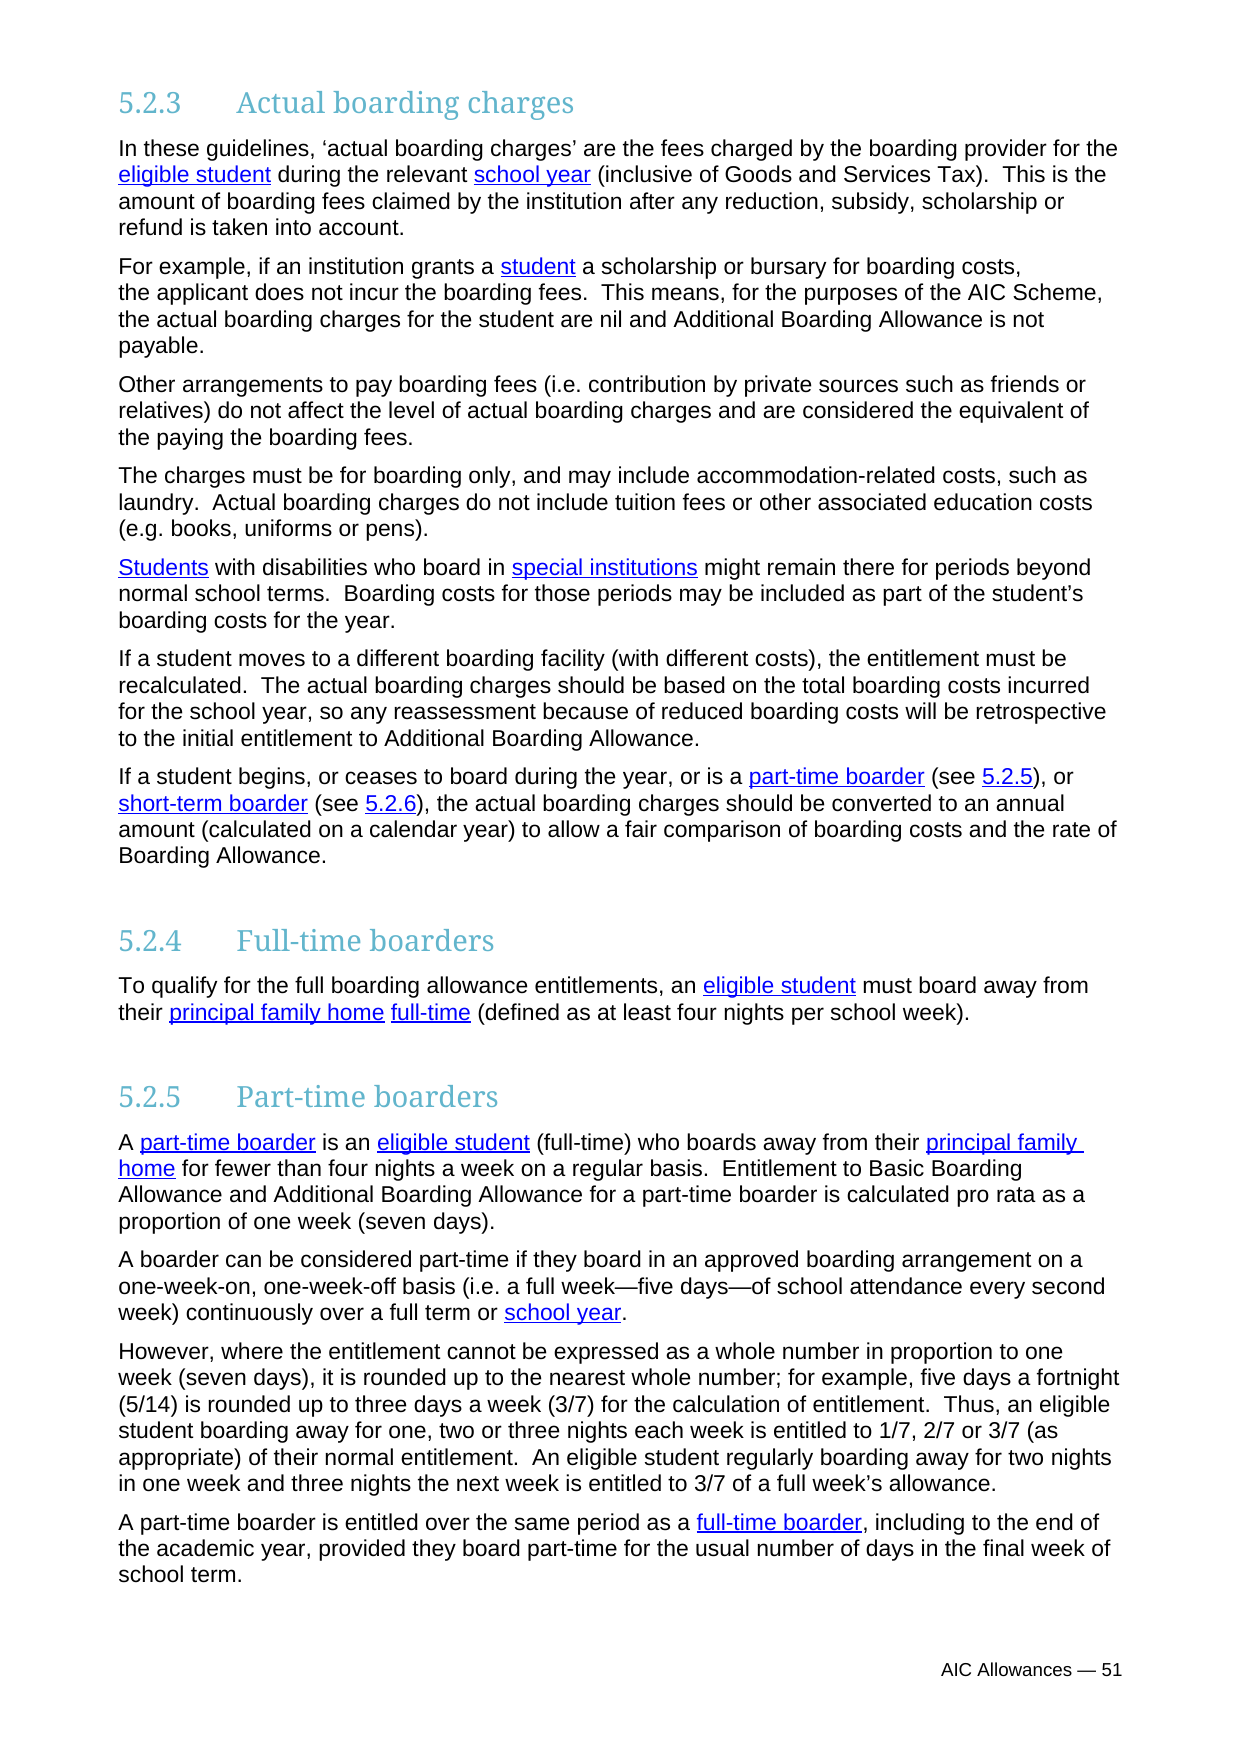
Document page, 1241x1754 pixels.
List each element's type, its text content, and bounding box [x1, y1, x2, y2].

text In these guidelines, ‘actual boarding charges’ are the fees charged by the boarding provider for the eligible student during the relevant school year (inclusive of Goods and Services Tax). This is the amount of boarding fees claimed by the institution after any reduction, subsidy, scholarship or refund is taken into account. [118, 135, 1122, 240]
text If a student begins, or ceases to board during the year, or is a part-time boarder (see 5.2.5), or short-term boarder (see 5.2.6), the actual boarding charges should be converted to an annual amount (calculated on a calendar year) to allow a fair comparison of boarding costs and the rate of Boarding Allowance. [118, 763, 1122, 869]
text The charges must be for boarding only, and may include accommodation-related costs, such as laundry. Actual boarding charges do not include tuition fees or other associated education costs (e.g. books, uniforms or pens). [118, 462, 1122, 541]
text A boarder can be considered part-time if they board in an approved boarding arrangement on a one-week-on, one-week-off basis (i.e. a full week—five days—of school attendance every second week) continuously over a full term or school year. [118, 1246, 1122, 1326]
text Students with disabilities who board in special institutions might remain there for periods beyond normal school terms. Boarding costs for those periods may be included as part of the student’s boarding costs for the year. [118, 554, 1122, 633]
subtitle 5.2.3 Actual boarding charges [118, 83, 1122, 122]
text For example, if an institution grants a student a scholarship or bursary for boarding costs, the applicant does not incur the boarding fees. This means, for the purposes of the AIC Scheme, the actual boarding charges for the student are nil and Additional Boarding Allowance is not payable. [118, 253, 1122, 358]
text If a student moves to a different boarding facility (with different costs), the entitlement must be recalculated. The actual boarding charges should be based on the total boarding costs incurred for the school year, so any reassessment because of reduced boarding costs will be retrospective to the initial entitlement to Additional Boarding Allowance. [118, 645, 1122, 751]
text To qualify for the full boarding allowance entitlements, an eligible student must board away from their principal family home full-time (defined as at least four nights per school week). [118, 972, 1122, 1025]
text A part-time boarder is entitled over the same period as a full-time boarder, including to the end of the academic year, provided they board part-time for the usual number of days in the final week of school term. [118, 1509, 1122, 1588]
subtitle 5.2.4 Full-time boarders [118, 920, 1122, 960]
text A part-time boarder is an eligible student (full-time) who boards away from their principal family home for fewer than four nights a week on a regular basis. Entitlement to Basic Boarding Allowance and Additional Boarding Allowance for a part-time boarder is calculated pro rata as a proportion of one week (seven days). [118, 1128, 1122, 1234]
subtitle 5.2.5 Part-time boarders [118, 1076, 1122, 1116]
text Other arrangements to pay boarding fees (i.e. contribution by private sources such as friends or relatives) do not affect the level of actual boarding charges and are considered the equivalent of the paying the boarding fees. [118, 371, 1122, 450]
text However, where the entitlement cannot be expressed as a whole number in proportion to one week (seven days), it is rounded up to the nearest whole number; for example, five days a fortnight (5/14) is rounded up to three days a week (3/7) for the calculation of entitlement. Thus, an eligible student boarding away for one, two or three nights each week is entitled to 1/7, 2/7 or 3/7 (as appropriate) of their normal entitlement. An eligible student regularly boarding away for two nights in one week and three nights the next week is entitled to 3/7 of a full week’s allowance. [118, 1338, 1122, 1496]
